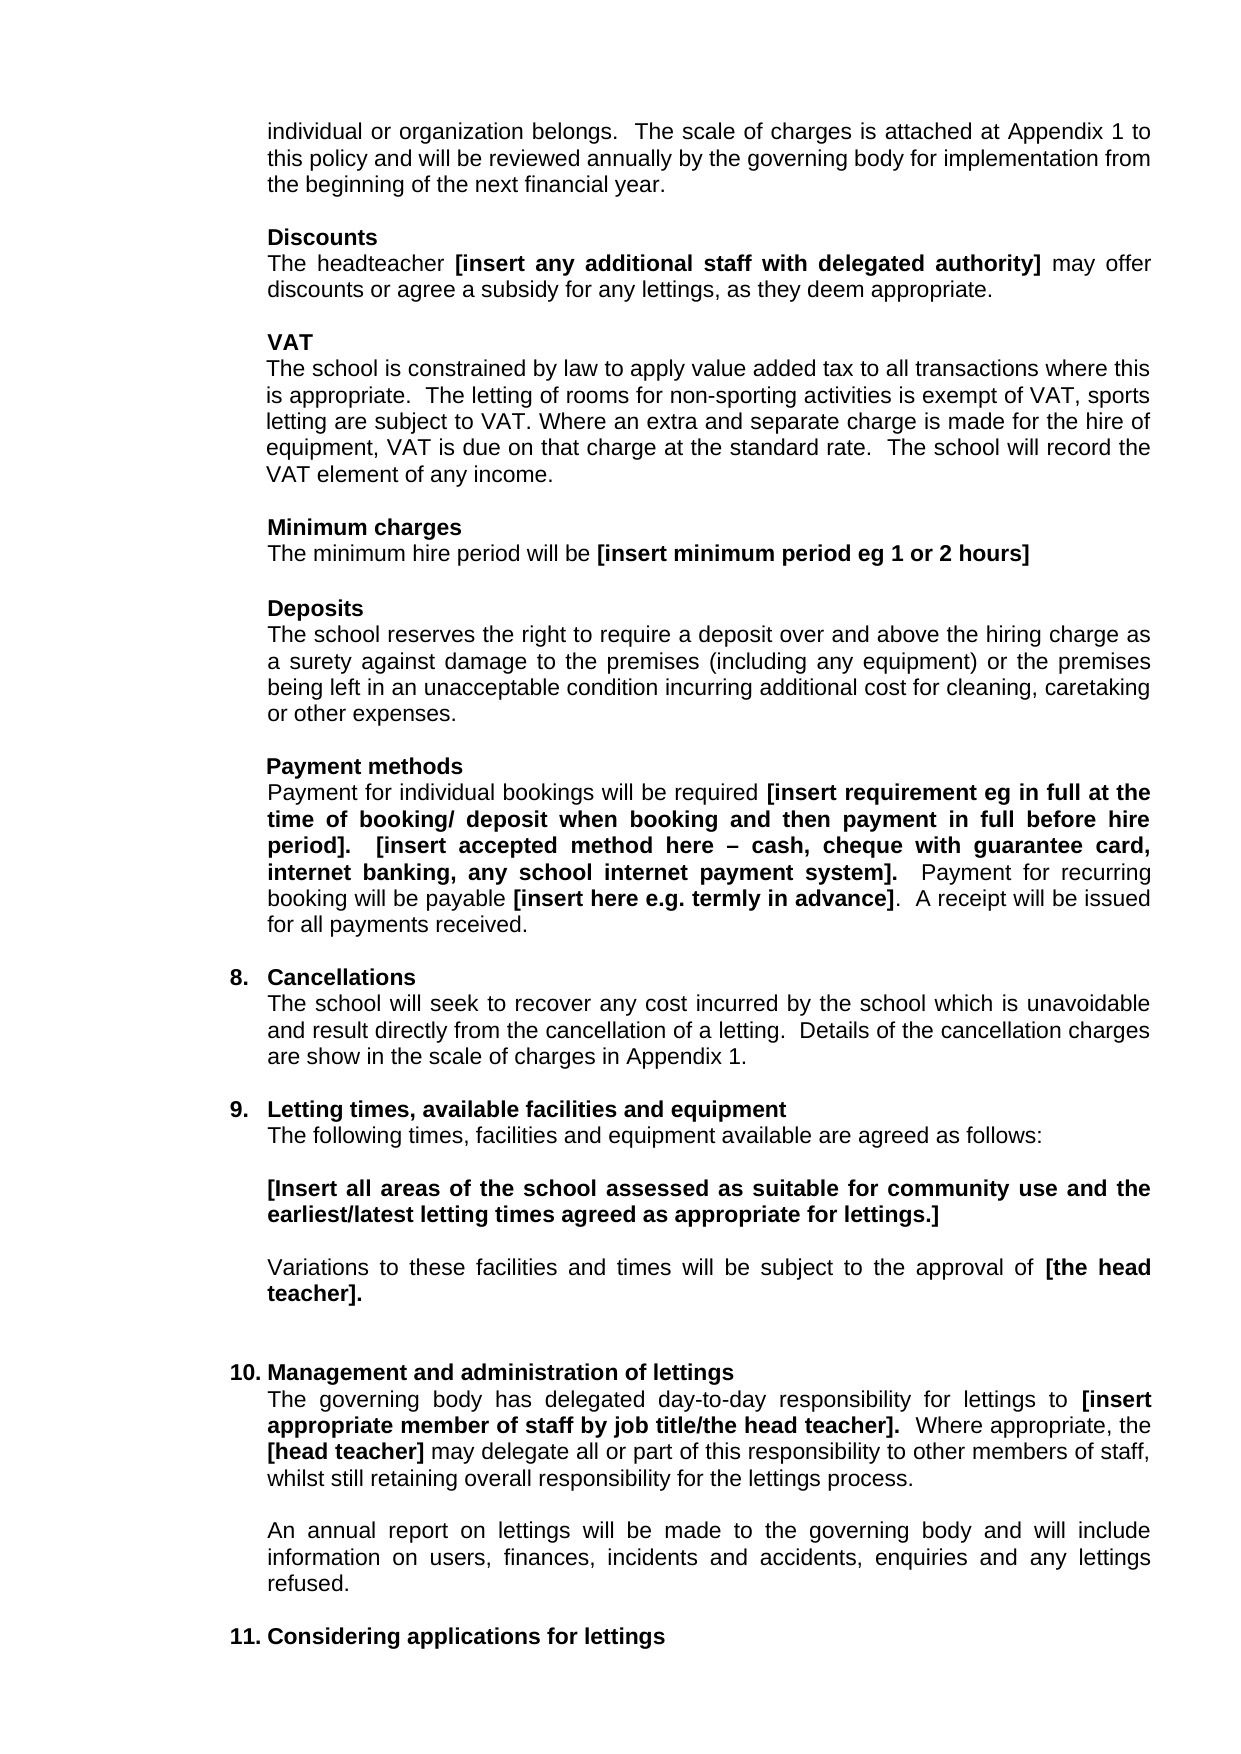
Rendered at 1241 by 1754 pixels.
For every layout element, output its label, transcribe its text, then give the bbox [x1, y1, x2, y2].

text The minimum hire period will be [insert minimum period eg 1 or 2 hours] [267, 540, 1152, 566]
text The headteacher [insert any additional staff with delegated authority] may offer discounts or agree a subsidy for any lettings, as they deem appropriate. [267, 250, 1152, 303]
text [267, 118, 1152, 197]
text The following times, facilities and equipment available are agreed as follows: [267, 1122, 1152, 1148]
list Cancellations [229, 964, 1152, 990]
text An annual report on lettings will be made to the governing body and will include information on users, finances, incidents and accidents, enquiries and any lettings refused. [267, 1517, 1152, 1596]
text The school is constrained by law to apply value added tax to all transactions where this is appropriate. The letting of rooms for non-sporting activities is exempt of VAT, sports letting are subject to VAT. Where an extra and separate charge is made for the hire of equipment, VAT is due on that charge at the standard rate. The school will record the VAT element of any income. [266, 355, 1152, 487]
text [Insert all areas of the school assessed as suitable for community use and the earliest/latest letting times agreed as appropriate for lettings.] [267, 1175, 1152, 1227]
text The governing body has delegated day-to-day responsibility for lettings to [insert appropriate member of staff by job title/the head teacher]. Where appropriate, the [head teacher] may delegate all or part of this responsibility to other members of staff, whilst still retaining overall responsibility for the lettings process. [267, 1386, 1152, 1491]
list Letting times, available facilities and equipment [229, 1096, 1152, 1122]
text Minimum charges [267, 513, 1152, 540]
list Considering applications for lettings [229, 1623, 1152, 1649]
text The school will seek to recover any cost incurred by the school which is unavoidable and result directly from the cancellation of a letting. Details of the cancellation charges are show in the scale of charges in Appendix 1. [267, 990, 1152, 1069]
text Payment for individual bookings will be required [insert requirement eg in full at the time of booking/ deposit when booking and then payment in full before hire period]. [insert accepted method here – cash, cheque with guarantee card, internet banking, any school internet payment system]. Payment for recurring booking will be payable [insert here e.g. termly in advance]. A receipt will be issued for all payments received. [267, 779, 1152, 937]
list Management and administration of lettings [229, 1359, 1152, 1386]
text Discounts [267, 223, 1152, 250]
text Deposits [267, 595, 1152, 621]
text Variations to these facilities and times will be subject to the approval of [the head teacher]. [267, 1254, 1152, 1306]
text VAT [267, 329, 1152, 355]
text The school reserves the right to require a deposit over and above the hiring charge as a surety against damage to the premises (including any equipment) or the premises being left in an unacceptable condition incurring additional cost for cleaning, caretaking or other expenses. [267, 621, 1152, 727]
text Payment methods [266, 753, 1152, 779]
